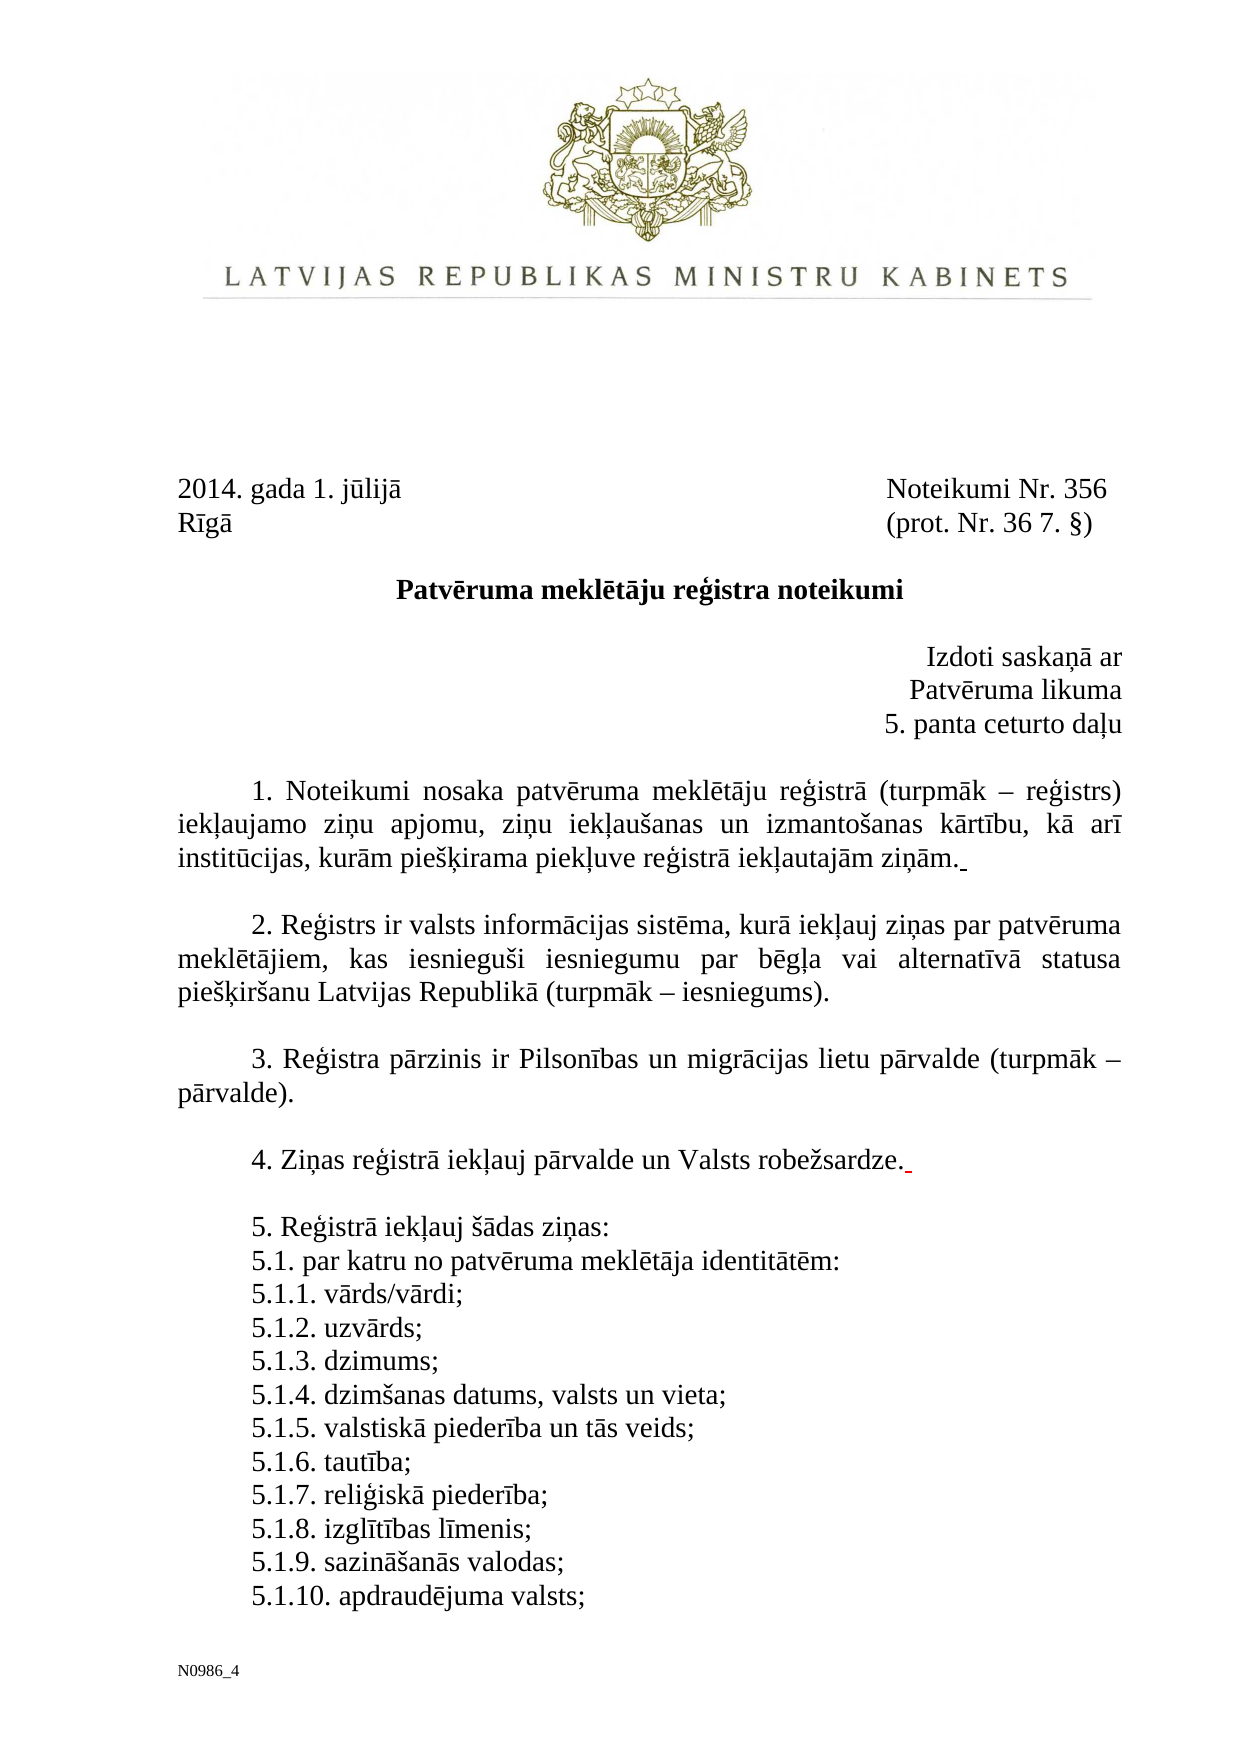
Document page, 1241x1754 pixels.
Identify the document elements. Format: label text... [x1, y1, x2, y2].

text 5.1.2. uzvārds; [177, 1310, 1122, 1343]
text 2014. gada 1. jūlijā Noteikumi Nr. 356 [177, 471, 1122, 505]
text 5. panta ceturto daļu [177, 706, 1122, 739]
text 1. Noteikumi nosaka patvēruma meklētāju reģistrā (turpmāk – reģistrs) iekļaujamo ziņu apjomu, ziņu iekļaušanas un izmantošanas kārtību, kā arī institūcijas, kurām piešķirama piekļuve reģistrā iekļautajām ziņām. [177, 773, 1122, 874]
text 5.1. par katru no patvēruma meklētāja identitātēm: [177, 1243, 1122, 1276]
text 4. Ziņas reģistrā iekļauj pārvalde un Valsts robežsardze. [177, 1142, 1122, 1176]
text 5.1.9. sazināšanās valodas; [177, 1544, 1122, 1578]
text 5.1.1. vārds/vārdi; [177, 1276, 1122, 1310]
text 5.1.10. apdraudējuma valsts; [177, 1578, 1122, 1612]
text Rīgā (prot. Nr. 36 7. §) [177, 505, 1122, 538]
text 5.1.6. tautība; [177, 1444, 1122, 1477]
picture [202, 73, 1097, 304]
text 5.1.7. reliģiskā piederība; [177, 1477, 1122, 1511]
text Patvēruma meklētāju reģistra noteikumi [177, 572, 1122, 605]
text Izdoti saskaņā ar [177, 639, 1122, 672]
text 5.1.8. izglītības līmenis; [177, 1511, 1122, 1544]
text 5.1.5. valstiskā piederība un tās veids; [177, 1410, 1122, 1444]
text 5. Reģistrā iekļauj šādas ziņas: [177, 1209, 1122, 1243]
text 3. Reģistra pārzinis ir Pilsonības un migrācijas lietu pārvalde (turpmāk – pārvalde). [177, 1041, 1122, 1108]
text 5.1.3. dzimums; [177, 1343, 1122, 1377]
text 2. Reģistrs ir valsts informācijas sistēma, kurā iekļauj ziņas par patvēruma meklētājiem, kas iesnieguši iesniegumu par bēgļa vai alternatīvā statusa piešķiršanu Latvijas Republikā (turpmāk – iesniegums). [177, 907, 1122, 1008]
text Patvēruma likuma [177, 672, 1122, 706]
text 5.1.4. dzimšanas datums, valsts un vieta; [177, 1377, 1122, 1410]
